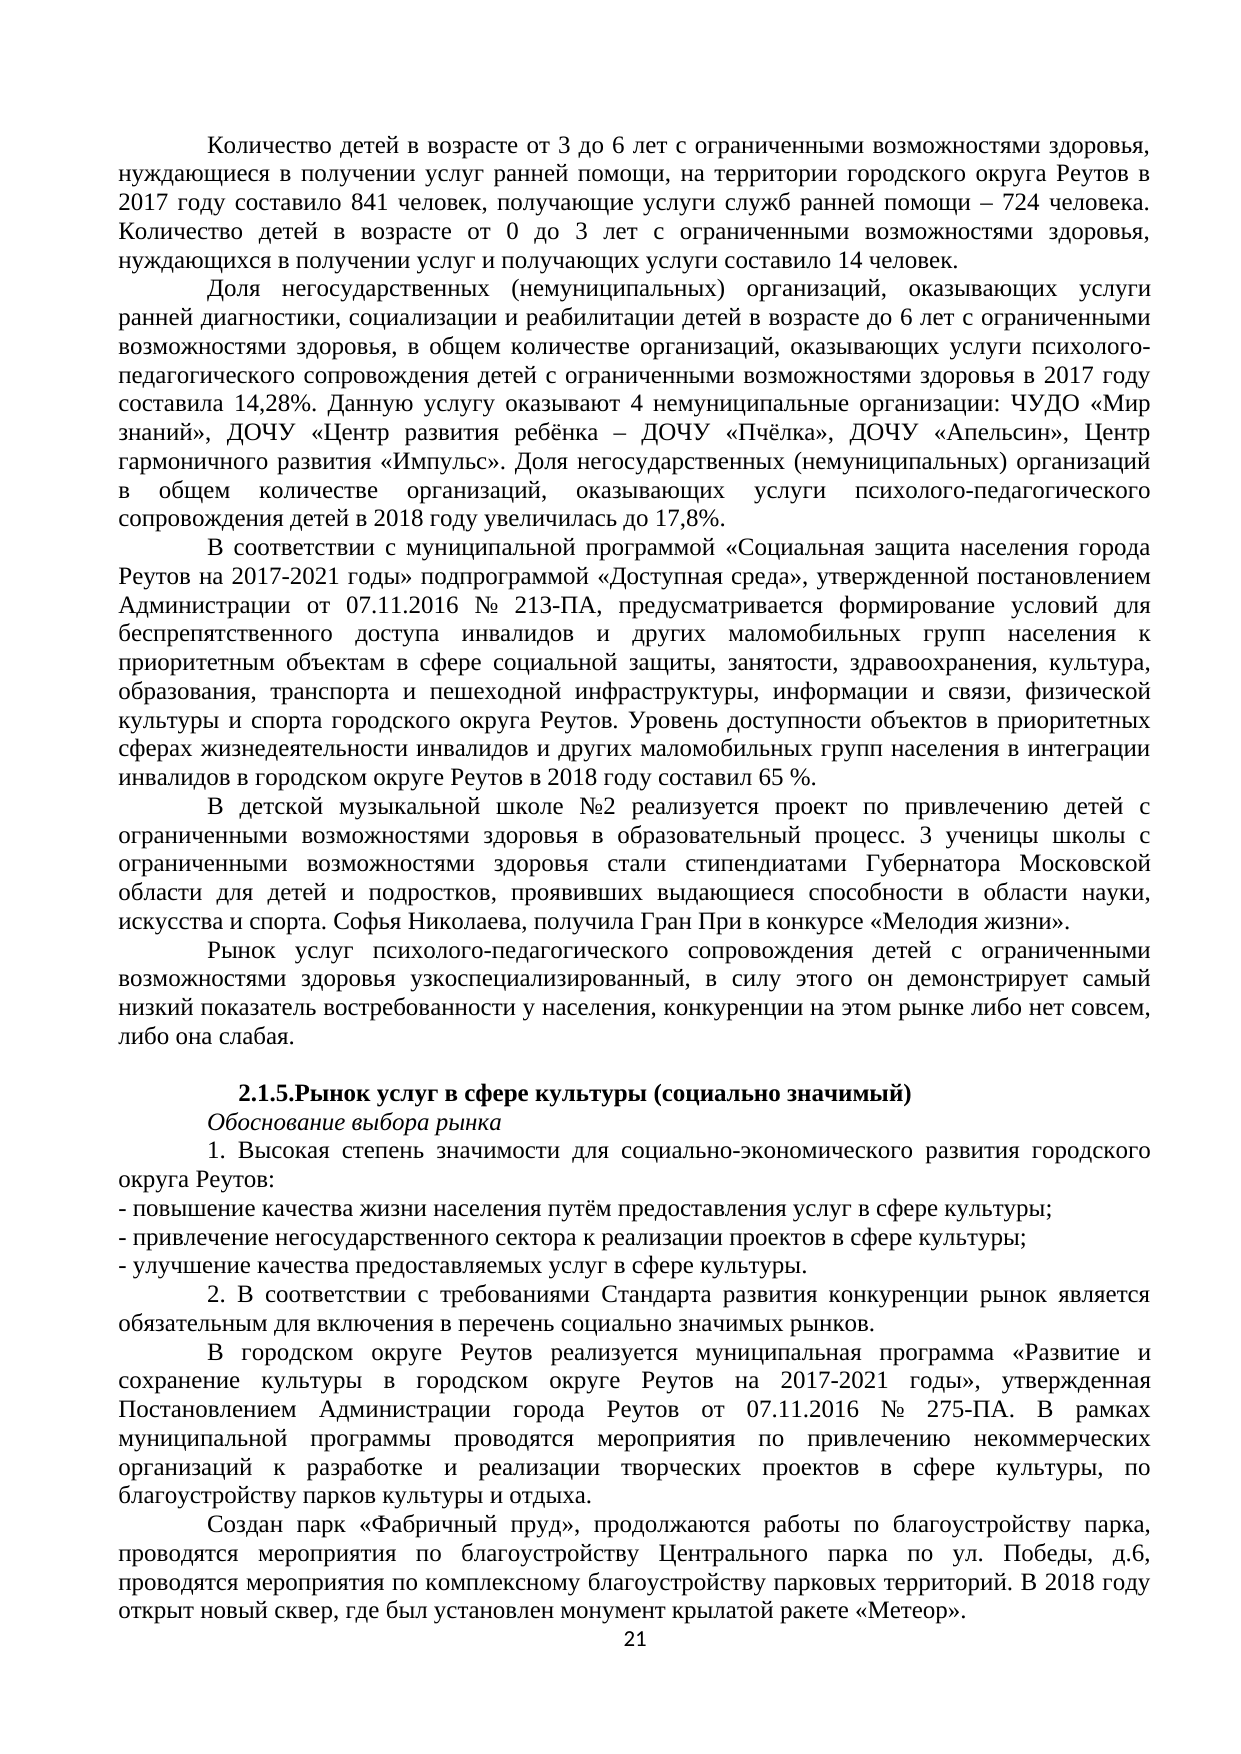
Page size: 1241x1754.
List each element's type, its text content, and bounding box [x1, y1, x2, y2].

text Создан парк «Фабричный пруд», продолжаются работы по благоустройству парка, проводятся мероприятия по благоустройству Центрального парка по ул. Победы, д.6, проводятся мероприятия по комплексному благоустройству парковых территорий. В 2018 году открыт новый сквер, где был установлен монумент крылатой ракете «Метеор». [118, 1509, 1152, 1624]
text - привлечение негосударственного сектора к реализации проектов в сфере культуры; [118, 1222, 1152, 1250]
text - улучшение качества предоставляемых услуг в сфере культуры. [118, 1250, 1152, 1279]
text В детской музыкальной школе №2 реализуется проект по привлечению детей с ограниченными возможностями здоровья в образовательный процесс. 3 ученицы школы с ограниченными возможностями здоровья стали стипендиатами Губернатора Московской области для детей и подростков, проявивших выдающиеся способности в области науки, искусства и спорта. Софья Николаева, получила Гран При в конкурсе «Мелодия жизни». [118, 791, 1152, 935]
text В городском округе Реутов реализуется муниципальная программа «Развитие и сохранение культуры в городском округе Реутов на 2017-2021 годы», утвержденная Постановлением Администрации города Реутов от 07.11.2016 № 275-ПА. В рамках муниципальной программы проводятся мероприятия по привлечению некоммерческих организаций к разработке и реализации творческих проектов в сфере культуры, по благоустройству парков культуры и отдыха. [118, 1337, 1152, 1509]
text В соответствии с муниципальной программой «Социальная защита населения города Реутов на 2017-2021 годы» подпрограммой «Доступная среда», утвержденной постановлением Администрации от 07.11.2016 № 213-ПА, предусматривается формирование условий для беспрепятственного доступа инвалидов и других маломобильных групп населения к приоритетным объектам в сфере социальной защиты, занятости, здравоохранения, культура, образования, транспорта и пешеходной инфраструктуры, информации и связи, физической культуры и спорта городского округа Реутов. Уровень доступности объектов в приоритетных сферах жизнедеятельности инвалидов и других маломобильных групп населения в интеграции инвалидов в городском округе Реутов в 2018 году составил 65 %. [118, 532, 1152, 791]
text 2.1.5.Рынок услуг в сфере культуры (социально значимый) [118, 1078, 1152, 1107]
text - повышение качества жизни населения путём предоставления услуг в сфере культуры; [118, 1193, 1152, 1222]
text Обоснование выбора рынка [118, 1107, 1152, 1135]
text 1. Высокая степень значимости для социально-экономического развития городского округа Реутов: [118, 1135, 1152, 1193]
text Количество детей в возрасте от 3 до 6 лет с ограниченными возможностями здоровья, нуждающиеся в получении услуг ранней помощи, на территории городского округа Реутов в 2017 году составило 841 человек, получающие услуги служб ранней помощи – 724 человека. Количество детей в возрасте от 0 до 3 лет с ограниченными возможностями здоровья, нуждающихся в получении услуг и получающих услуги составило 14 человек. [118, 130, 1152, 273]
text Рынок услуг психолого-педагогического сопровождения детей с ограниченными возможностями здоровья узкоспециализированный, в силу этого он демонстрирует самый низкий показатель востребованности у населения, конкуренции на этом рынке либо нет совсем, либо она слабая. [118, 935, 1152, 1050]
text Доля негосударственных (немуниципальных) организаций, оказывающих услуги ранней диагностики, социализации и реабилитации детей в возрасте до 6 лет с ограниченными возможностями здоровья, в общем количестве организаций, оказывающих услуги психолого-педагогического сопровождения детей с ограниченными возможностями здоровья в 2017 году составила 14,28%. Данную услугу оказывают 4 немуниципальные организации: ЧУДО «Мир знаний», ДОЧУ «Центр развития ребёнка – ДОЧУ «Пчёлка», ДОЧУ «Апельсин», Центр гармоничного развития «Импульс». Доля негосударственных (немуниципальных) организаций в общем количестве организаций, оказывающих услуги психолого-педагогического сопровождения детей в 2018 году увеличилась до 17,8%. [118, 273, 1152, 532]
text 2. В соответствии с требованиями Стандарта развития конкуренции рынок является обязательным для включения в перечень социально значимых рынков. [118, 1279, 1152, 1337]
